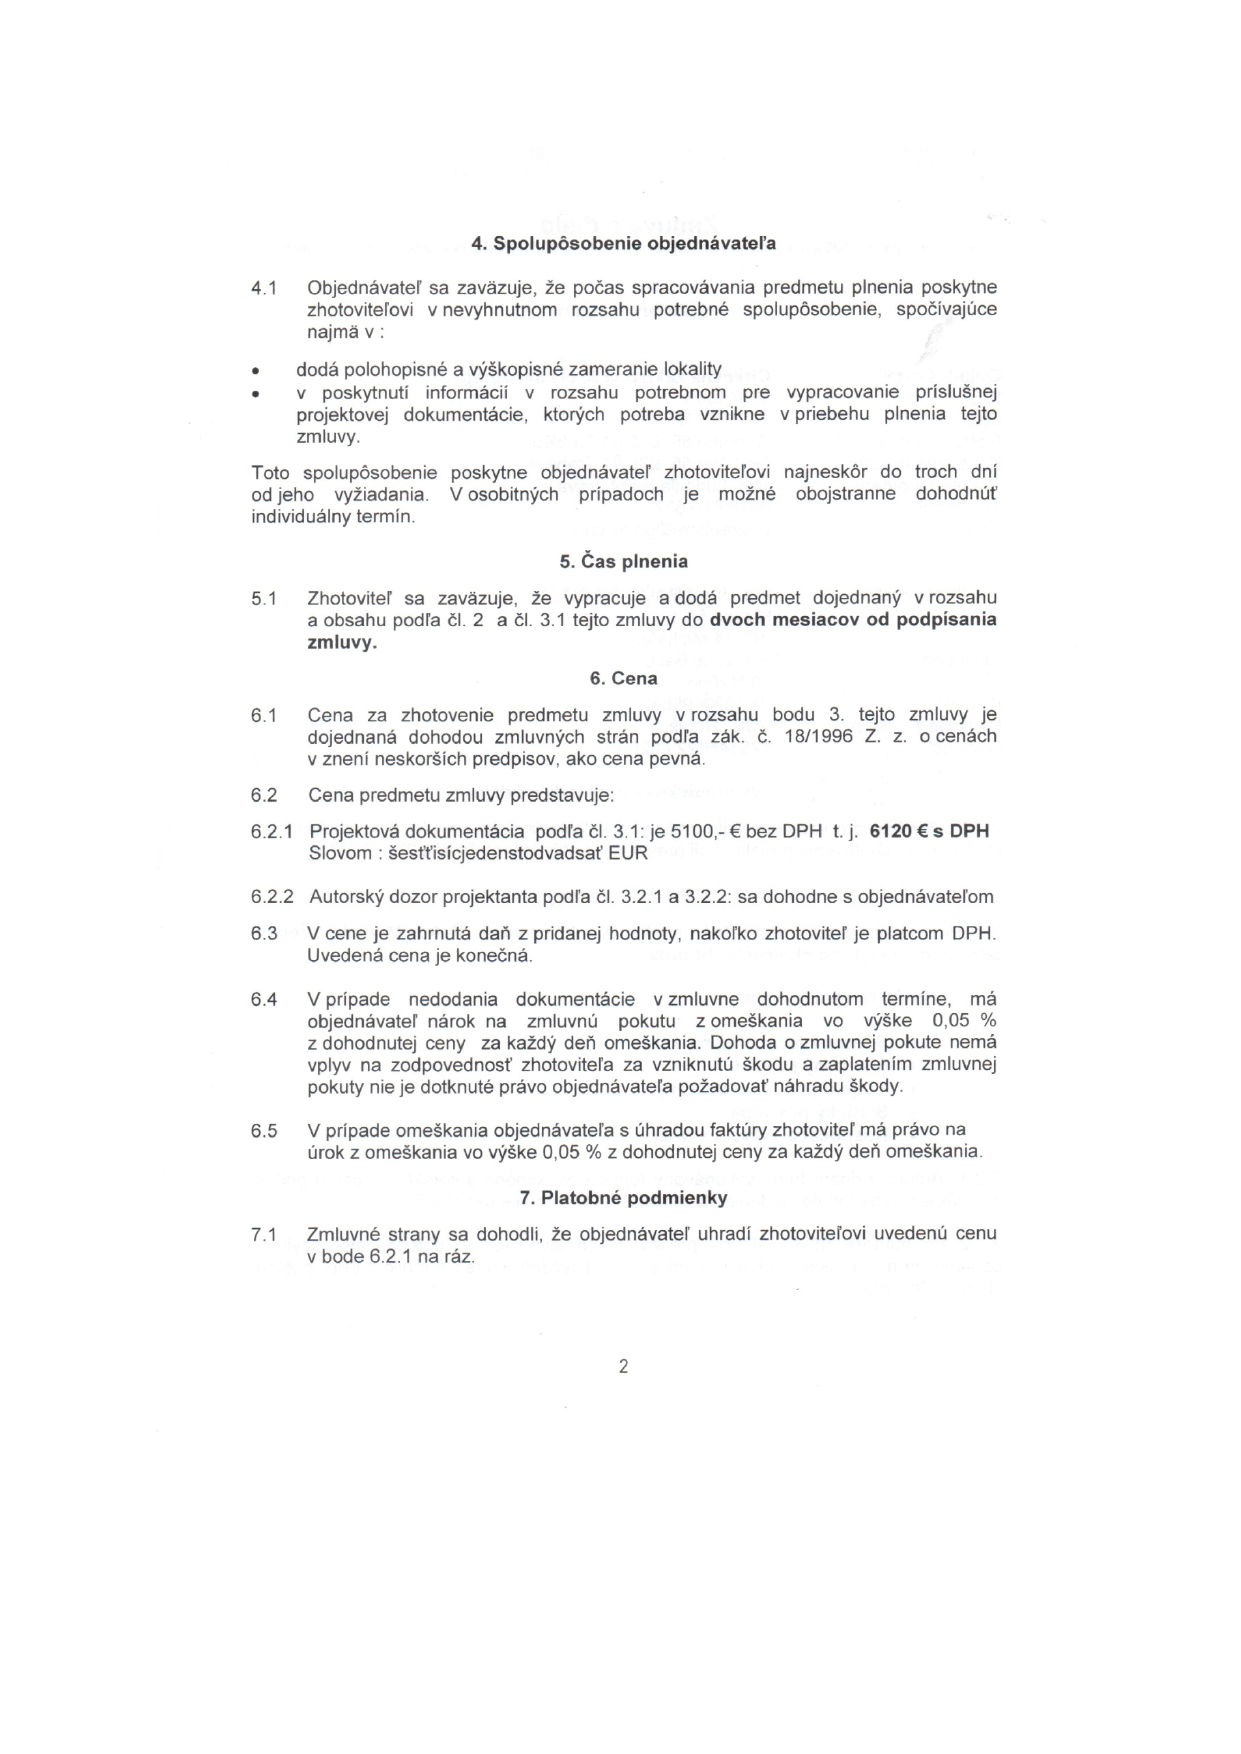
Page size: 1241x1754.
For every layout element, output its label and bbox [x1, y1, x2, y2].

picture [147, 147, 1093, 1485]
